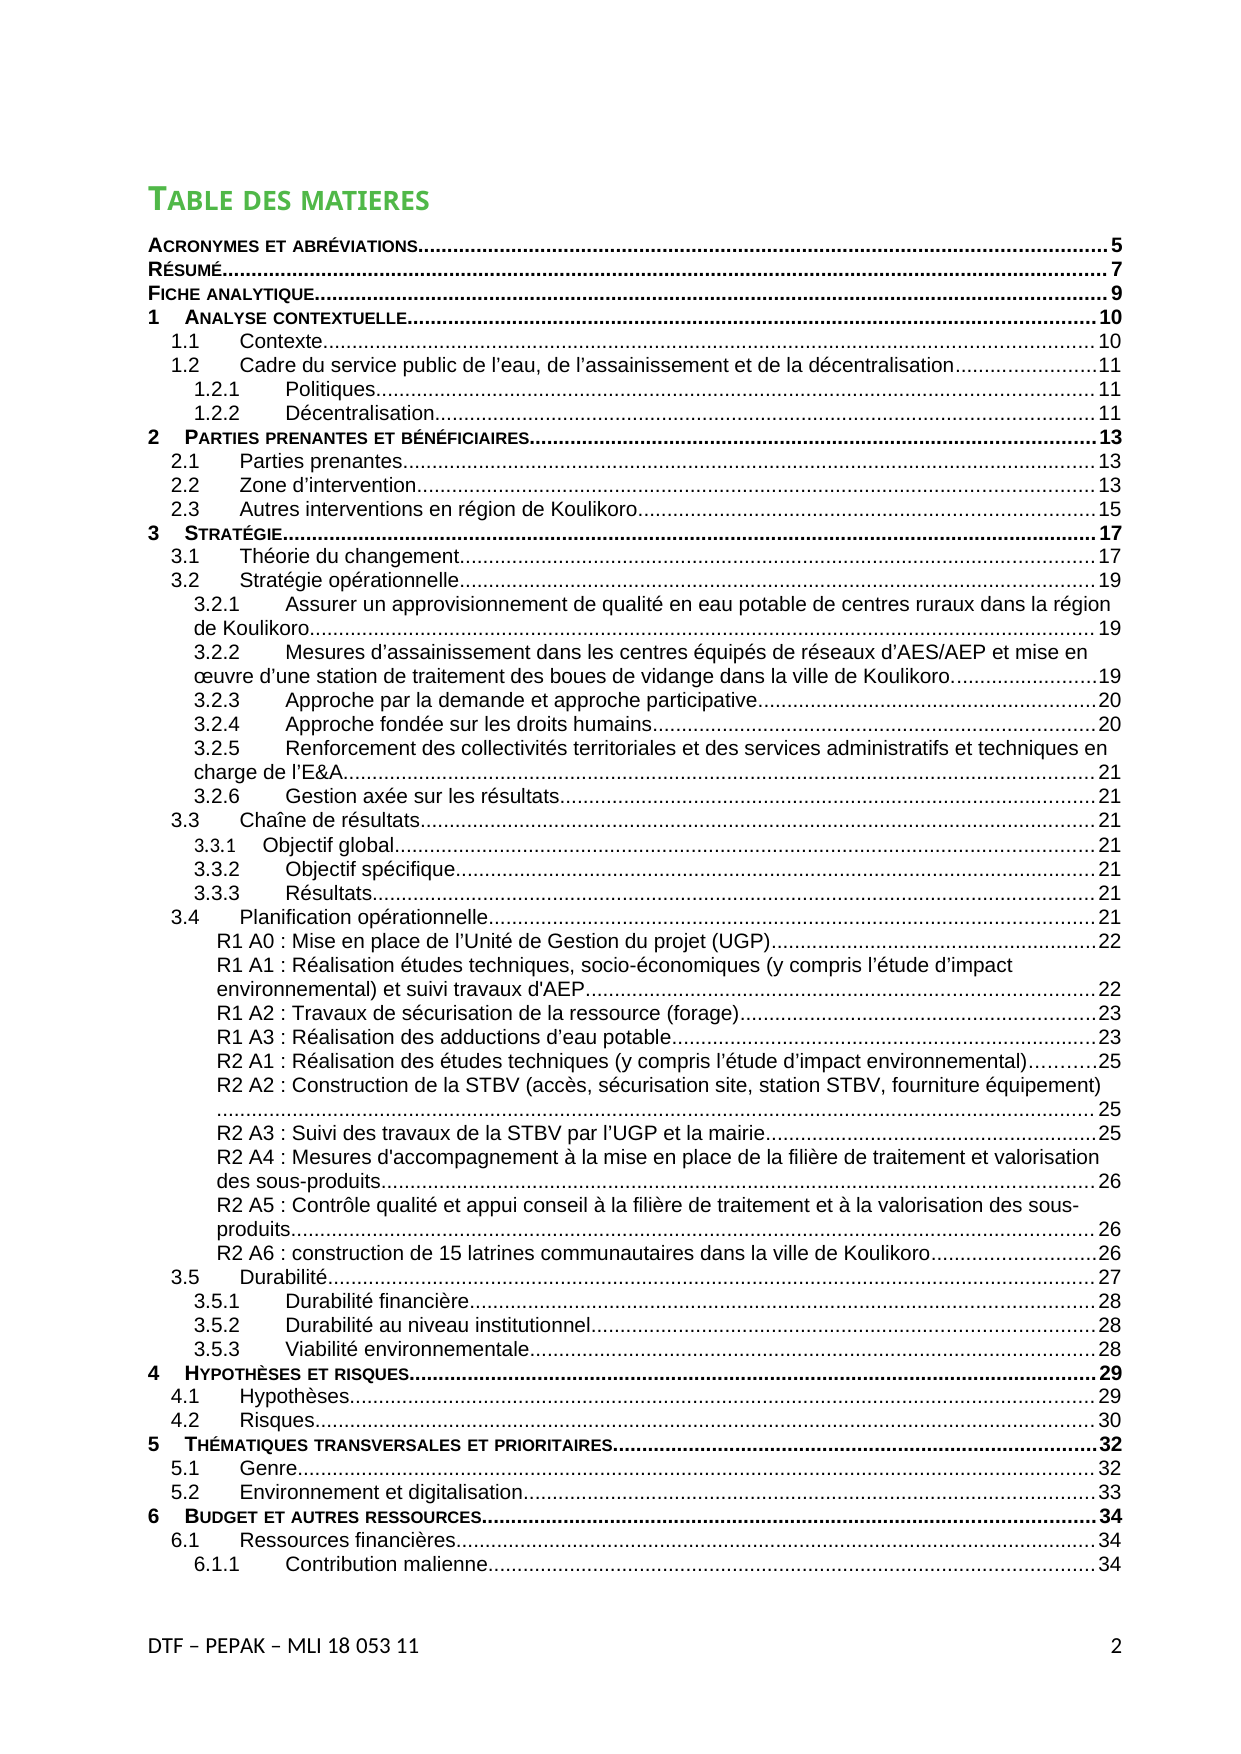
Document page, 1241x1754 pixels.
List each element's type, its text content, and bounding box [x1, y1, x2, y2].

text R1 A0 : Mise en place de l’Unité de Gestion du projet (UGP) 22 [216, 929, 1122, 953]
text 3.5 Durabilité 27 [171, 1264, 1122, 1288]
text R2 A1 : Réalisation des études techniques (y compris l’étude d’impact environnemental) 25 [216, 1049, 1122, 1073]
text 5.2 Environnement et digitalisation 33 [171, 1480, 1122, 1504]
text 2.1 Parties prenantes 13 [171, 448, 1122, 472]
text 3.2.5 Renforcement des collectivités territoriales et des services administratifs et techniques en charge de l’E&A 21 [193, 736, 1122, 784]
text 3.5.3 Viabilité environnementale 28 [193, 1336, 1122, 1360]
text 1.2 Cadre du service public de l’eau, de l’assainissement et de la décentralisation 11 [171, 353, 1122, 377]
text 4 Hypothèses et risques 29 [148, 1360, 1122, 1384]
text 5.1 Genre 32 [171, 1456, 1122, 1480]
text Table des matieres [148, 175, 1122, 220]
text 6 Budget et autres ressources 34 [148, 1504, 1122, 1528]
text Résumé 7 [148, 257, 1122, 281]
text 3.3.3 Résultats 21 [193, 881, 1122, 905]
text 5 Thématiques transversales et prioritaires 32 [148, 1432, 1122, 1456]
text 1.2.1 Politiques 11 [193, 377, 1122, 401]
text 2.2 Zone d’intervention 13 [171, 472, 1122, 496]
text 3.3.2 Objectif spécifique 21 [193, 857, 1122, 881]
text 6.1.1 Contribution malienne 34 [193, 1552, 1122, 1576]
text 1.1 Contexte 10 [171, 329, 1122, 353]
text R1 A2 : Travaux de sécurisation de la ressource (forage) 23 [216, 1001, 1122, 1025]
text R2 A5 : Contrôle qualité et appui conseil à la filière de traitement et à la valorisation des sous-produits 26 [216, 1193, 1122, 1241]
text 3.3.1 Objectif global 21 [193, 832, 1122, 857]
text 3.2.3 Approche par la demande et approche participative 20 [193, 688, 1122, 712]
text 3.5.2 Durabilité au niveau institutionnel 28 [193, 1312, 1122, 1336]
text 1.2.2 Décentralisation 11 [193, 401, 1122, 424]
text Acronymes et abréviations 5 [148, 233, 1122, 257]
text R1 A3 : Réalisation des adductions d’eau potable 23 [216, 1025, 1122, 1049]
text 3.2.1 Assurer un approvisionnement de qualité en eau potable de centres ruraux dans la région de Koulikoro 19 [193, 592, 1122, 640]
text R2 A6 : construction de 15 latrines communautaires dans la ville de Koulikoro 26 [216, 1241, 1122, 1264]
text 3.2.6 Gestion axée sur les résultats 21 [193, 784, 1122, 808]
text 3.3 Chaîne de résultats 21 [171, 808, 1122, 832]
text 3.5.1 Durabilité financière 28 [193, 1288, 1122, 1312]
text R2 A4 : Mesures d'accompagnement à la mise en place de la filière de traitement et valorisation des sous-produits 26 [216, 1145, 1122, 1193]
text 1 Analyse contextuelle 10 [148, 305, 1122, 329]
text 2.3 Autres interventions en région de Koulikoro 15 [171, 496, 1122, 520]
text 3.2 Stratégie opérationnelle 19 [171, 568, 1122, 592]
text R1 A1 : Réalisation études techniques, socio-économiques (y compris l’étude d’impact environnemental) et suivi travaux d'AEP 22 [216, 953, 1122, 1001]
text 2 Parties prenantes et bénéficiaires 13 [148, 424, 1122, 448]
text 4.1 Hypothèses 29 [171, 1384, 1122, 1408]
text 6.1 Ressources financières 34 [171, 1528, 1122, 1552]
text R2 A2 : Construction de la STBV (accès, sécurisation site, station STBV, fourniture équipement) 25 [216, 1073, 1122, 1121]
text 3.1 Théorie du changement 17 [171, 544, 1122, 568]
text 3.2.2 Mesures d’assainissement dans les centres équipés de réseaux d’AES/AEP et mise en œuvre d’une station de traitement des boues de vidange dans la ville de Koulikoro. 19 [193, 640, 1122, 688]
text 3 Stratégie 17 [148, 520, 1122, 544]
text 4.2 Risques 30 [171, 1408, 1122, 1432]
text Fiche analytique 9 [148, 281, 1122, 305]
text 3.2.4 Approche fondée sur les droits humains 20 [193, 712, 1122, 736]
text 3.4 Planification opérationnelle 21 [171, 905, 1122, 929]
text R2 A3 : Suivi des travaux de la STBV par l’UGP et la mairie 25 [216, 1121, 1122, 1145]
